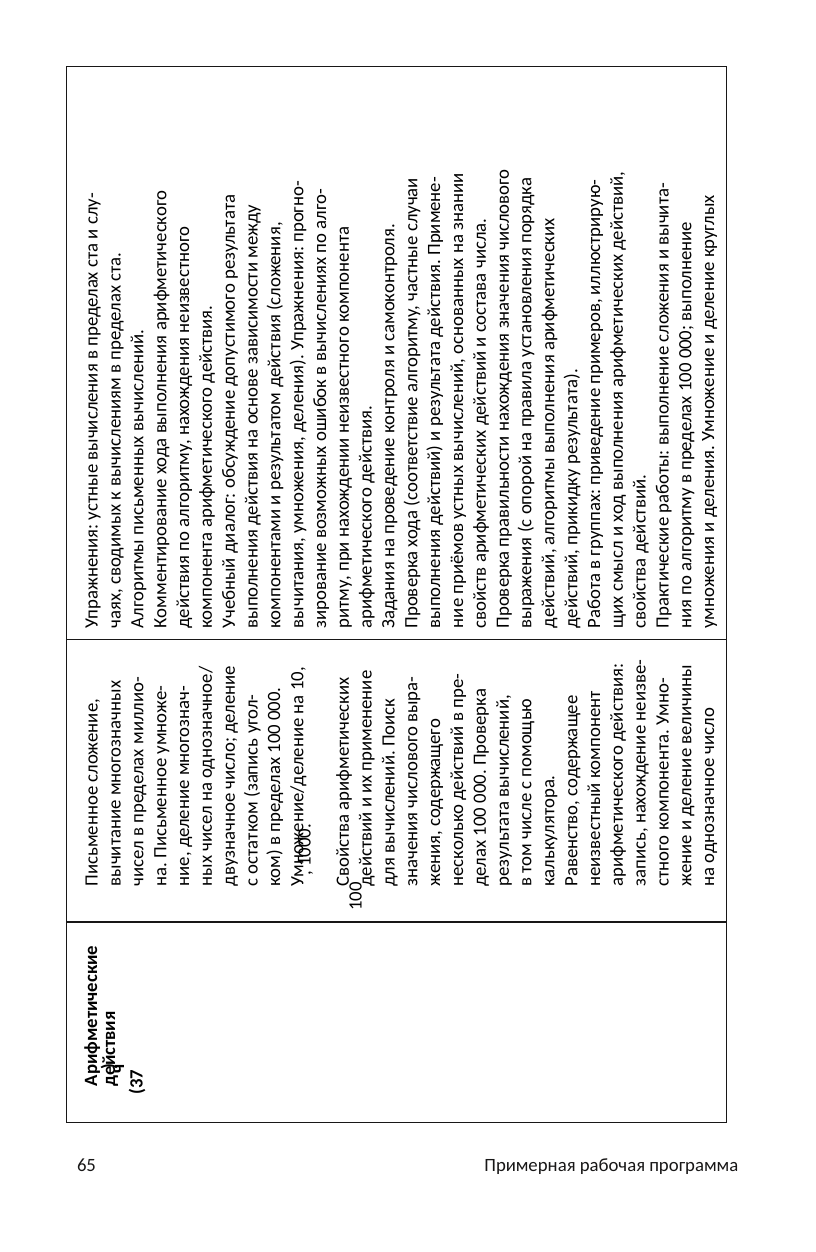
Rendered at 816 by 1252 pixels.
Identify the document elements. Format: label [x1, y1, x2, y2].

table_header [67, 67, 726, 639]
table_cell [67, 923, 726, 1122]
table_cell [67, 640, 726, 921]
